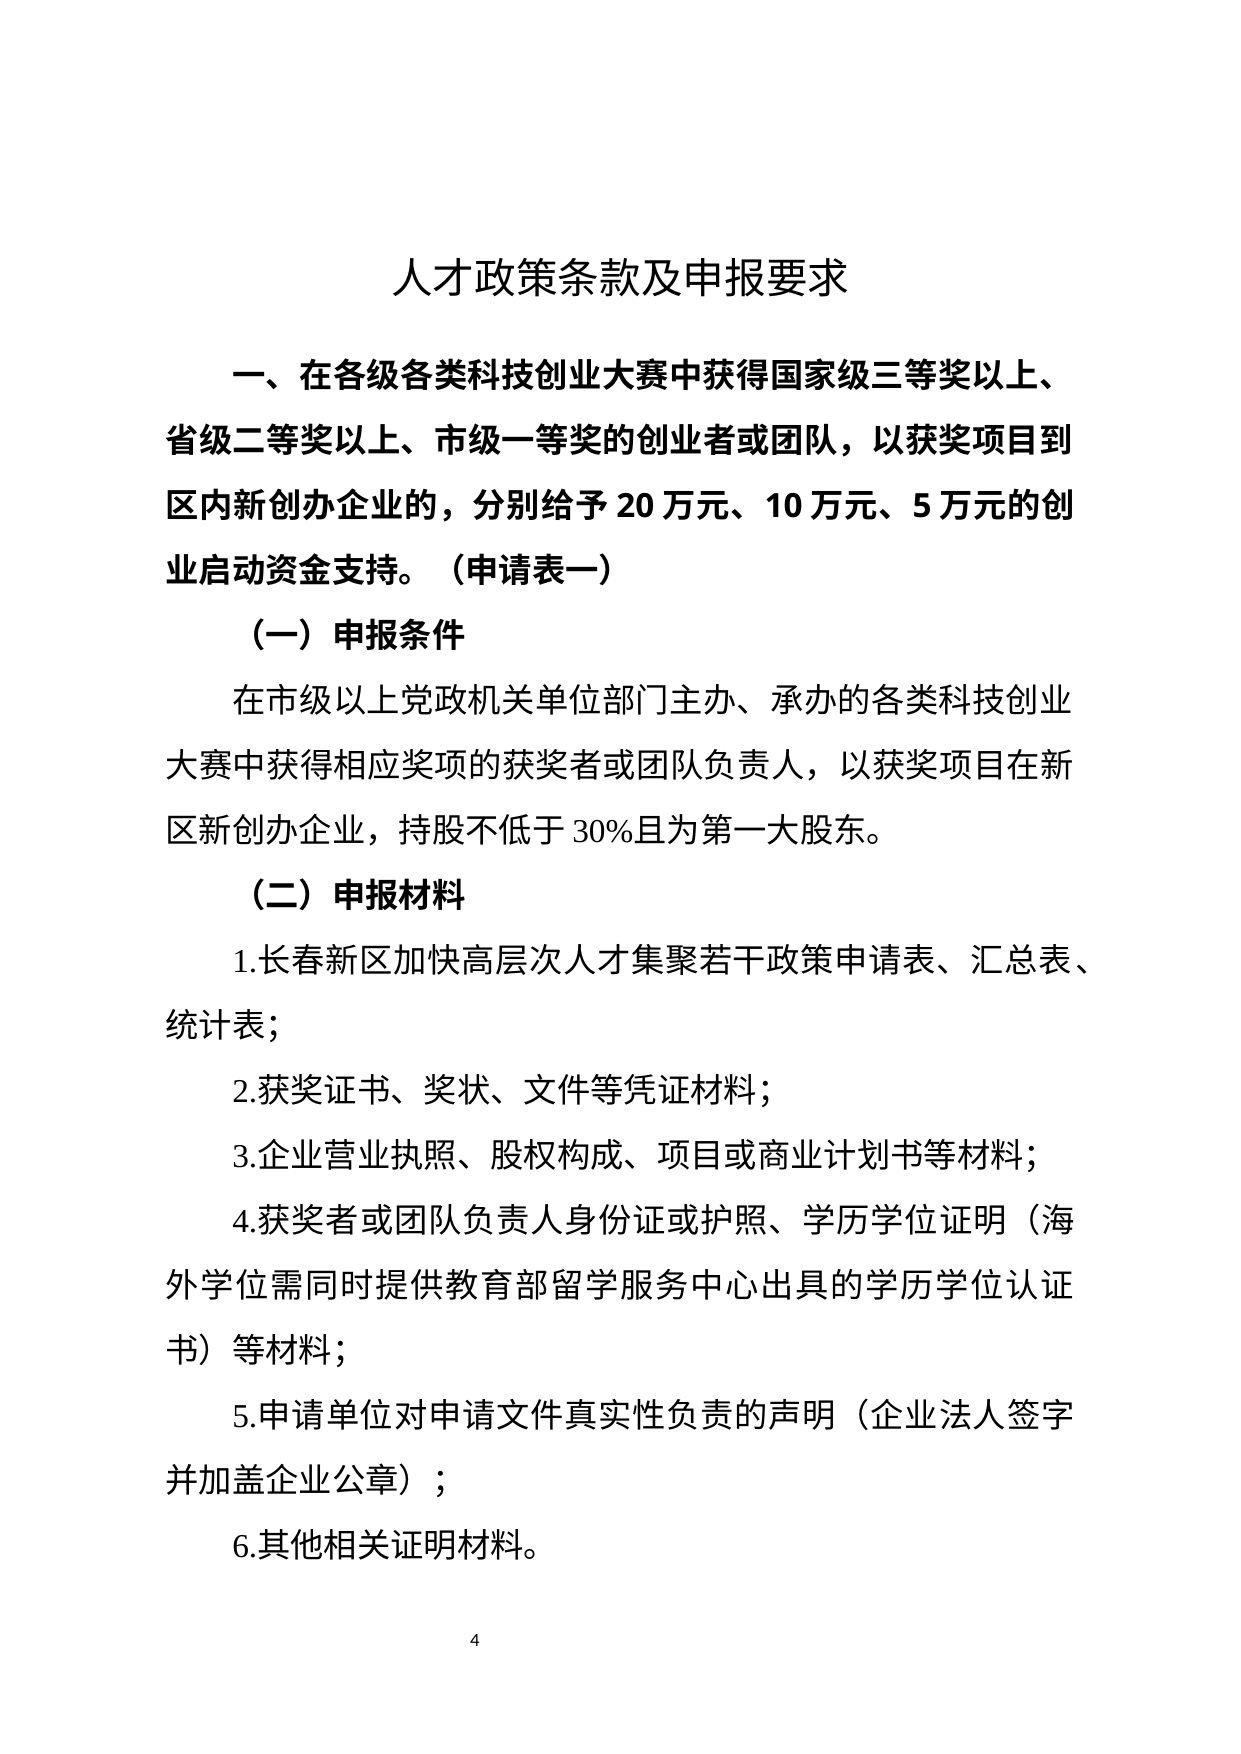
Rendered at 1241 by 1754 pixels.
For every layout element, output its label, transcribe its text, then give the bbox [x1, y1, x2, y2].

text 2.获奖证书、奖状、文件等凭证材料； [165, 1056, 1075, 1121]
text （一）申报条件 [165, 601, 1075, 666]
text 人才政策条款及申报要求 [165, 243, 1075, 308]
text （二）申报材料 [165, 861, 1075, 926]
text 4.获奖者或团队负责人身份证或护照、学历学位证明（海外学位需同时提供教育部留学服务中心出具的学历学位认证书）等材料； [165, 1186, 1075, 1381]
text 5.申请单位对申请文件真实性负责的声明（企业法人签字并加盖企业公章）； [165, 1381, 1075, 1511]
text 1.长春新区加快高层次人才集聚若干政策申请表、汇总表、统计表； [165, 926, 1075, 1056]
text 在市级以上党政机关单位部门主办、承办的各类科技创业大赛中获得相应奖项的获奖者或团队负责人，以获奖项目在新区新创办企业，持股不低于30%且为第一大股东。 [165, 666, 1075, 861]
text 3.企业营业执照、股权构成、项目或商业计划书等材料； [165, 1121, 1075, 1186]
text 一、在各级各类科技创业大赛中获得国家级三等奖以上、省级二等奖以上、市级一等奖的创业者或团队，以获奖项目到区内新创办企业的，分别给予20万元、10万元、5万元的创业启动资金支持。（申请表一） [165, 341, 1075, 601]
text 6.其他相关证明材料。 [165, 1511, 1075, 1576]
